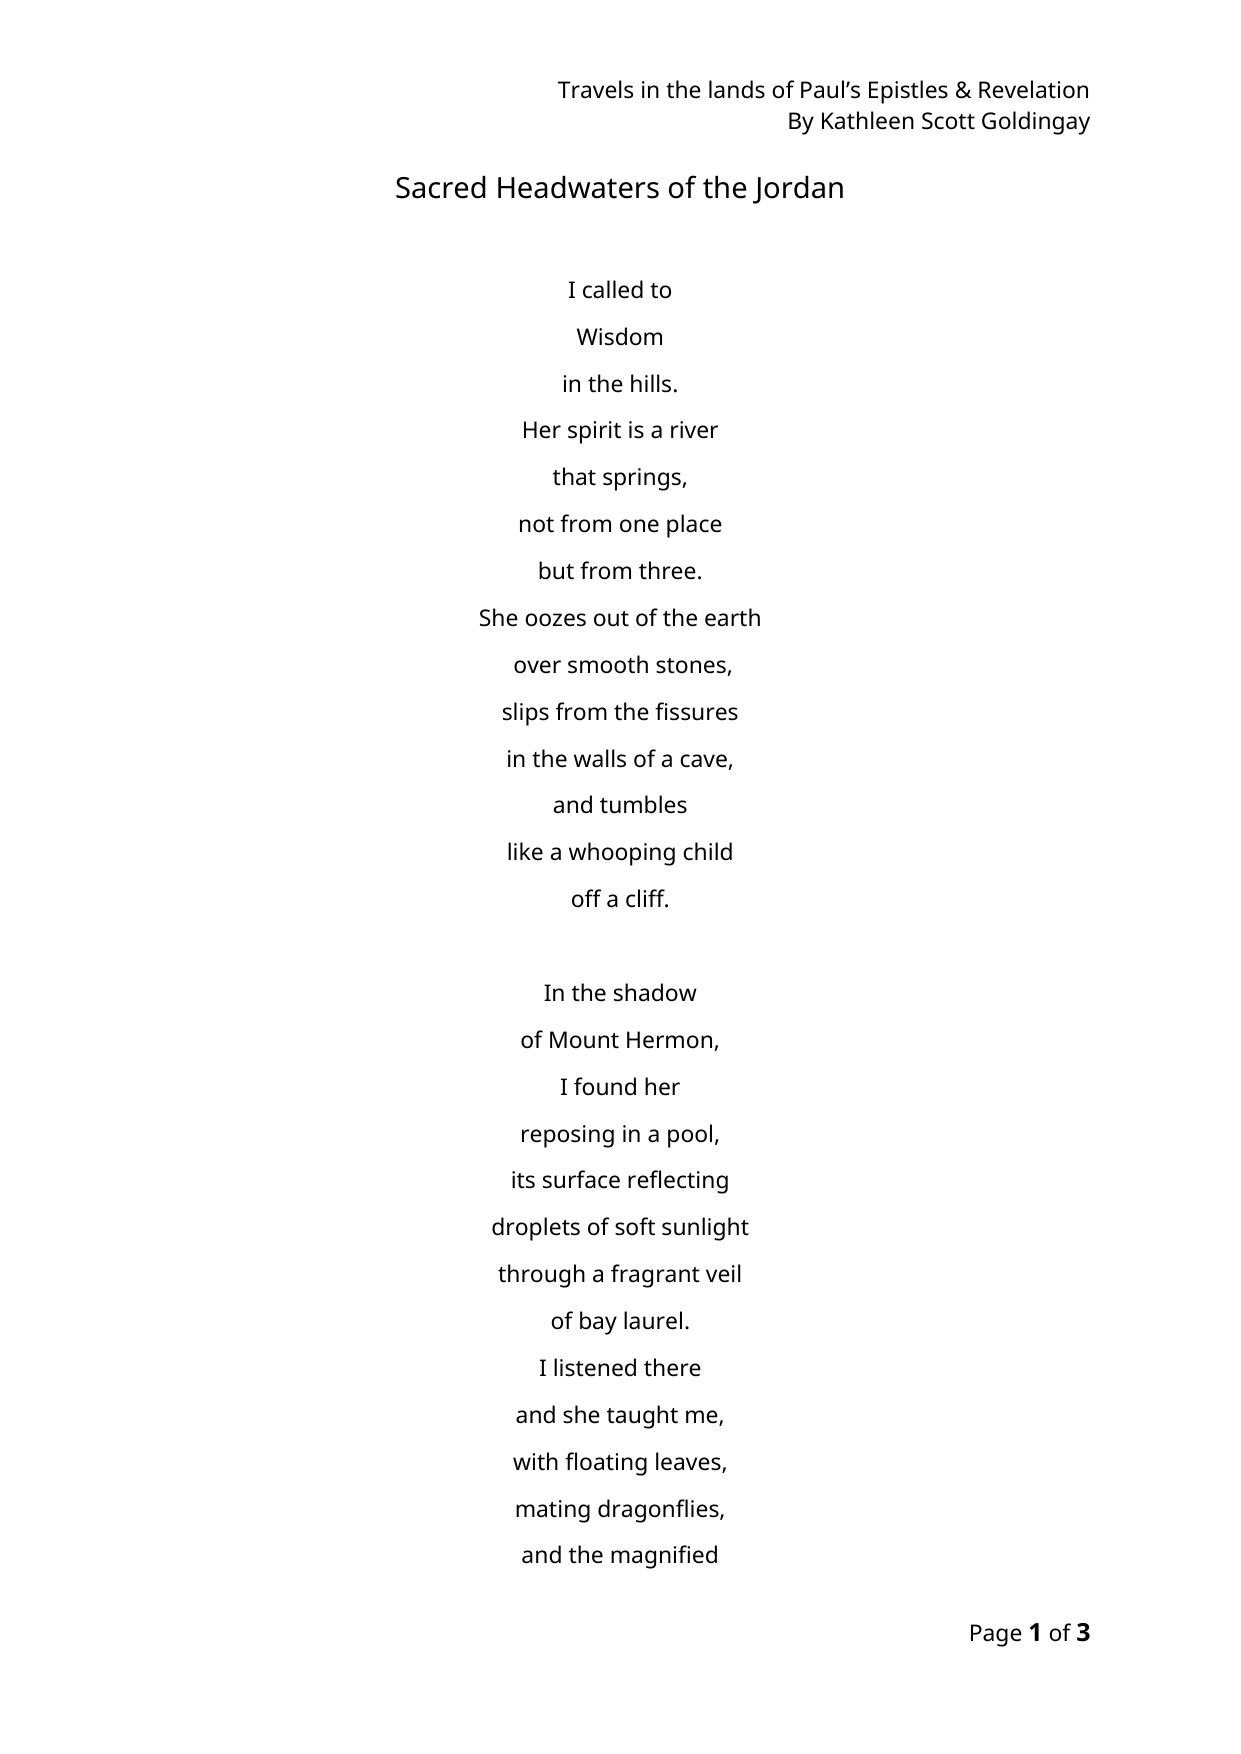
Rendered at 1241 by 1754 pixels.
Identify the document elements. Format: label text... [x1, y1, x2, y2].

text but from three. [150, 555, 1090, 586]
text Wisdom [150, 321, 1090, 352]
text not from one place [150, 508, 1090, 539]
text Sacred Headwaters of the Jordan [150, 167, 1090, 207]
text and the magnified [150, 1539, 1090, 1571]
text I listened there [150, 1352, 1090, 1383]
text with floating leaves, [150, 1446, 1090, 1477]
text that springs, [150, 461, 1090, 493]
text She oozes out of the earth [150, 602, 1090, 633]
text In the shadow [150, 977, 1090, 1008]
text of Mount Hermon, [150, 1024, 1090, 1055]
text in the walls of a cave, [150, 743, 1090, 774]
text I found her [150, 1071, 1090, 1102]
text of bay laurel. [150, 1305, 1090, 1336]
text reposing in a pool, [150, 1118, 1090, 1149]
text mating dragonflies, [150, 1493, 1090, 1524]
text through a fragrant veil [150, 1258, 1090, 1289]
text over smooth stones, [150, 649, 1090, 680]
text and she taught me, [150, 1399, 1090, 1430]
text its surface reflecting [150, 1164, 1090, 1196]
text and tumbles [150, 789, 1090, 821]
text I called to [150, 274, 1090, 305]
text droplets of soft sunlight [150, 1211, 1090, 1243]
text like a whooping child [150, 836, 1090, 868]
text Her spirit is a river [150, 414, 1090, 446]
text slips from the fissures [150, 696, 1090, 727]
text off a cliff. [150, 883, 1090, 914]
text in the hills. [150, 368, 1090, 399]
